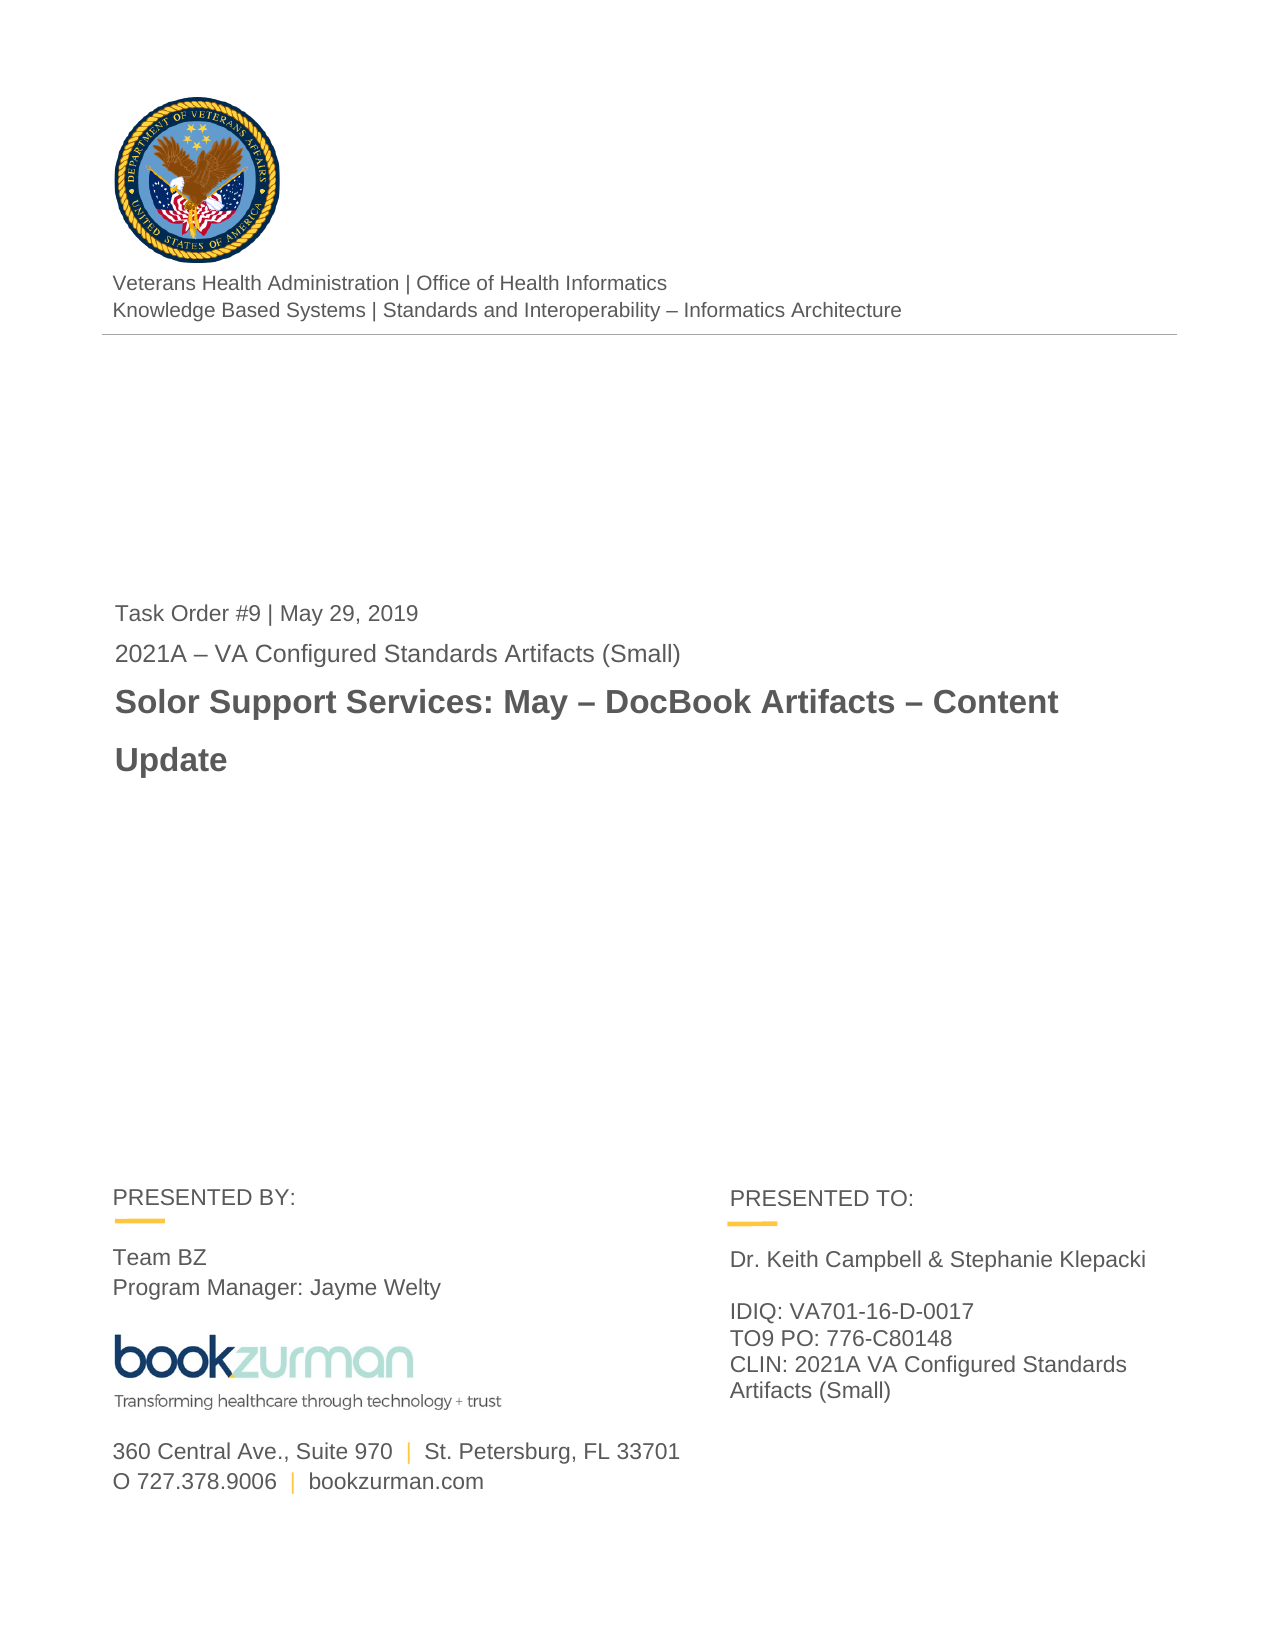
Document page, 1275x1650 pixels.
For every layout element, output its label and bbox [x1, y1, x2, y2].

picture [114, 97, 280, 263]
picture [112, 1330, 503, 1412]
